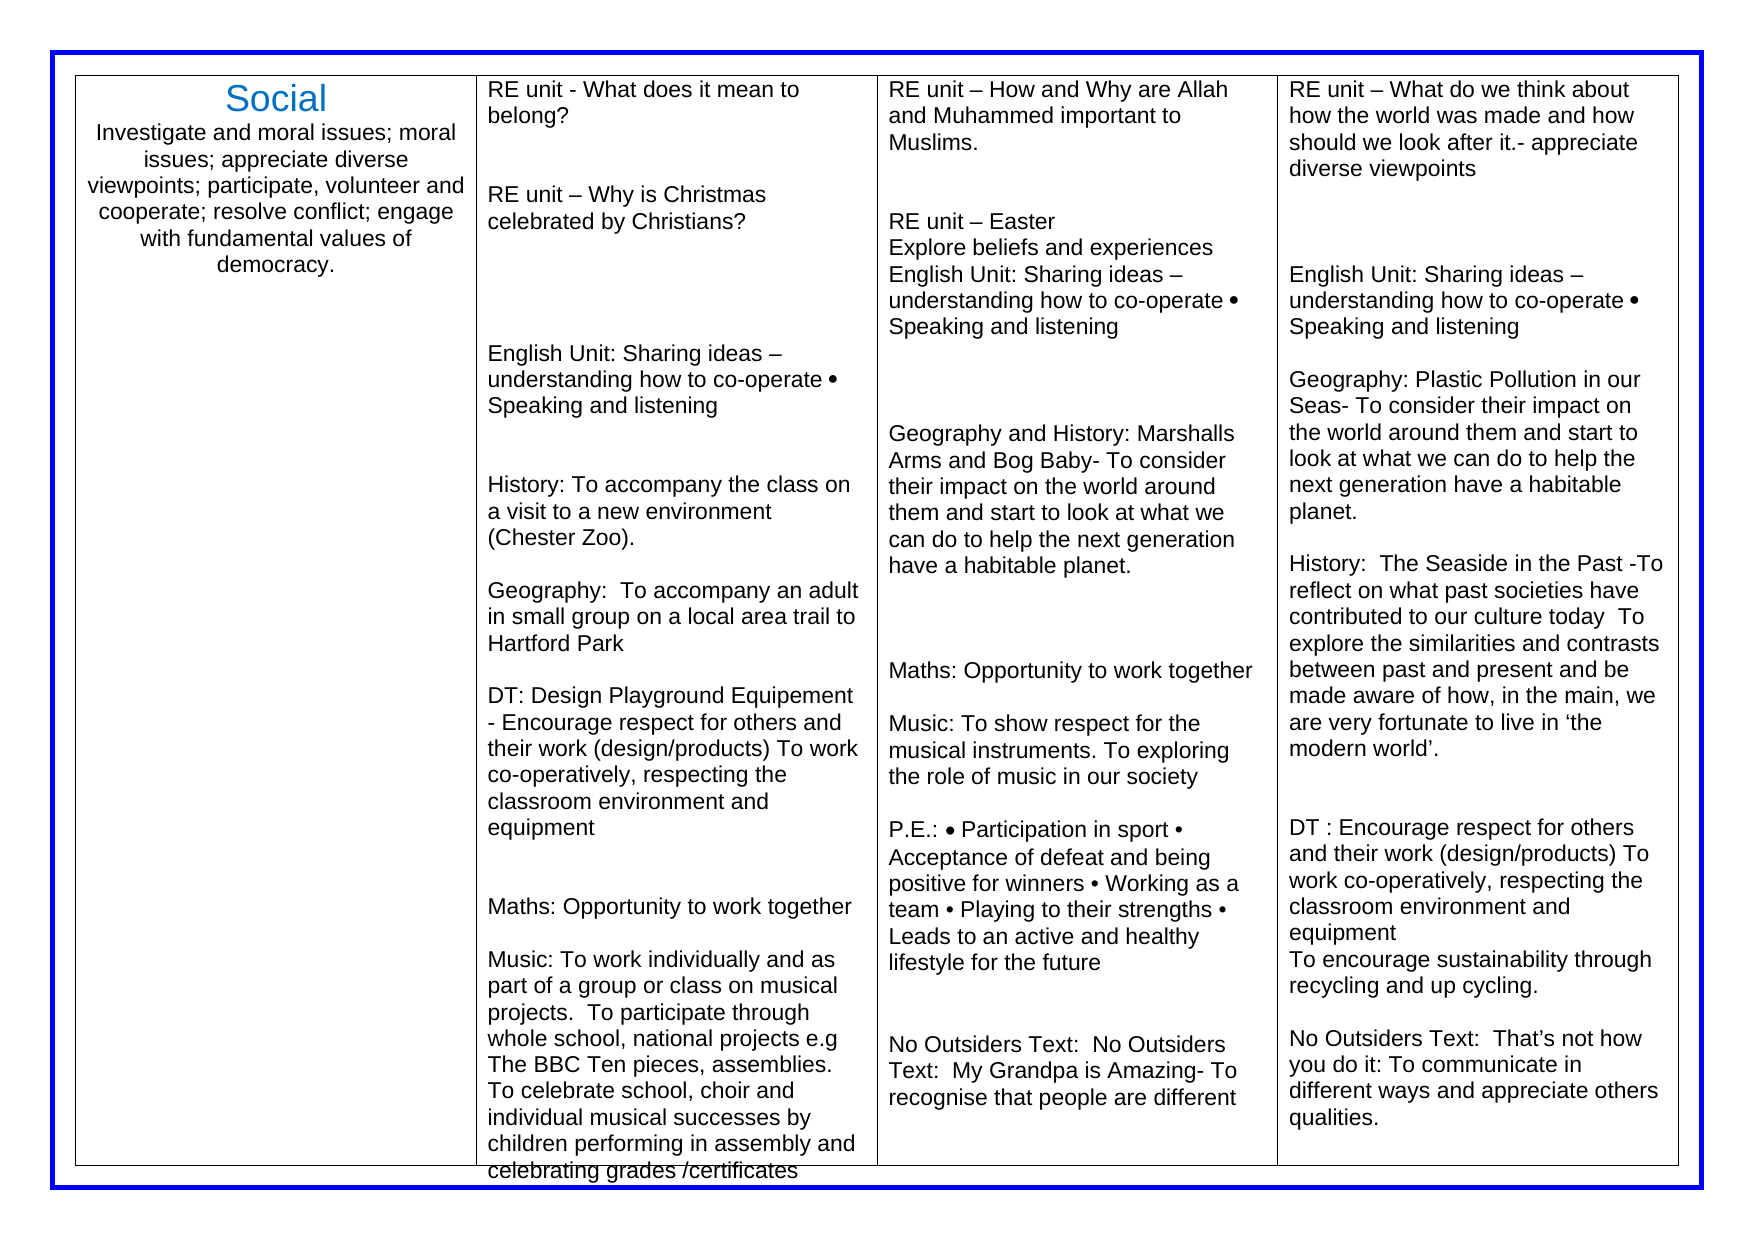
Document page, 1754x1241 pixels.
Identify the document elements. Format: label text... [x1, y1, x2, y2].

table_cell Social Investigate and moral issues; moral issues; appreciate diverse viewpoints; participate, volunteer and cooperate; resolve conflict; engage with fundamental values of democracy. [76, 76, 476, 1165]
